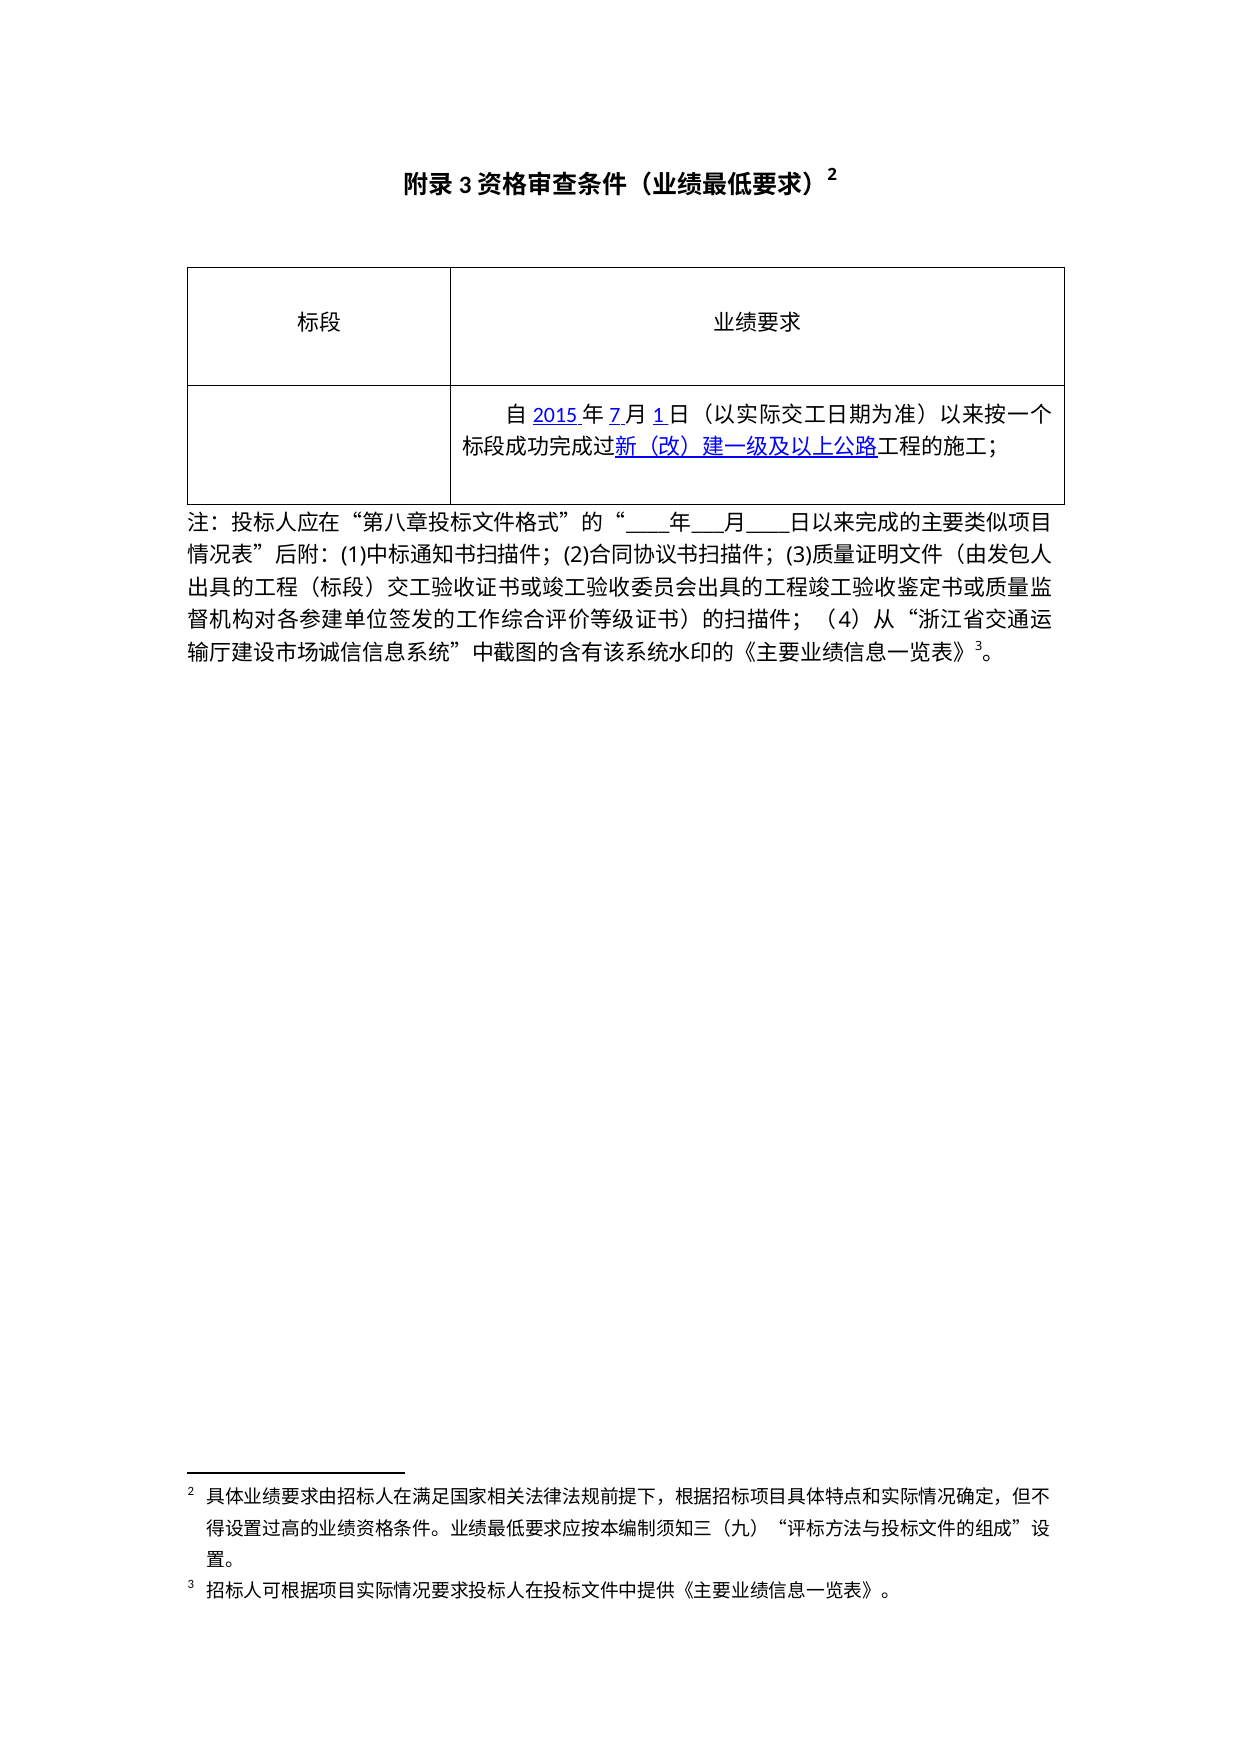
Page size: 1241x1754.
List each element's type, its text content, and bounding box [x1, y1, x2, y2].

table_cell 自2015年7月1日（以实际交工日期为准）以来按一个标段成功完成过新（改）建一级及以上公路工程的施工； [451, 386, 1064, 503]
table_cell [188, 386, 450, 503]
text 注：投标人应在“第八章投标文件格式”的“____年___月____日以来完成的主要类似项目情况表”后附：(1)中标通知书扫描件；(2)合同协议书扫描件；(3)质量证明文件（由发包人出具的工程（标段）交工验收证书或竣工验收委员会出具的工程竣工验收鉴定书或质量监督机构对各参建单位签发的工作综合评价等级证书）的扫描件；（4）从“浙江省交通运输厅建设市场诚信信息系统”中截图的含有该系统水印的《主要业绩信息一览表》。 [187, 505, 1053, 667]
table_header 业绩要求 [451, 268, 1064, 385]
subtitle 附录3 资格审查条件（业绩最低要求） [187, 150, 1053, 215]
table_header 标段 [188, 268, 450, 385]
